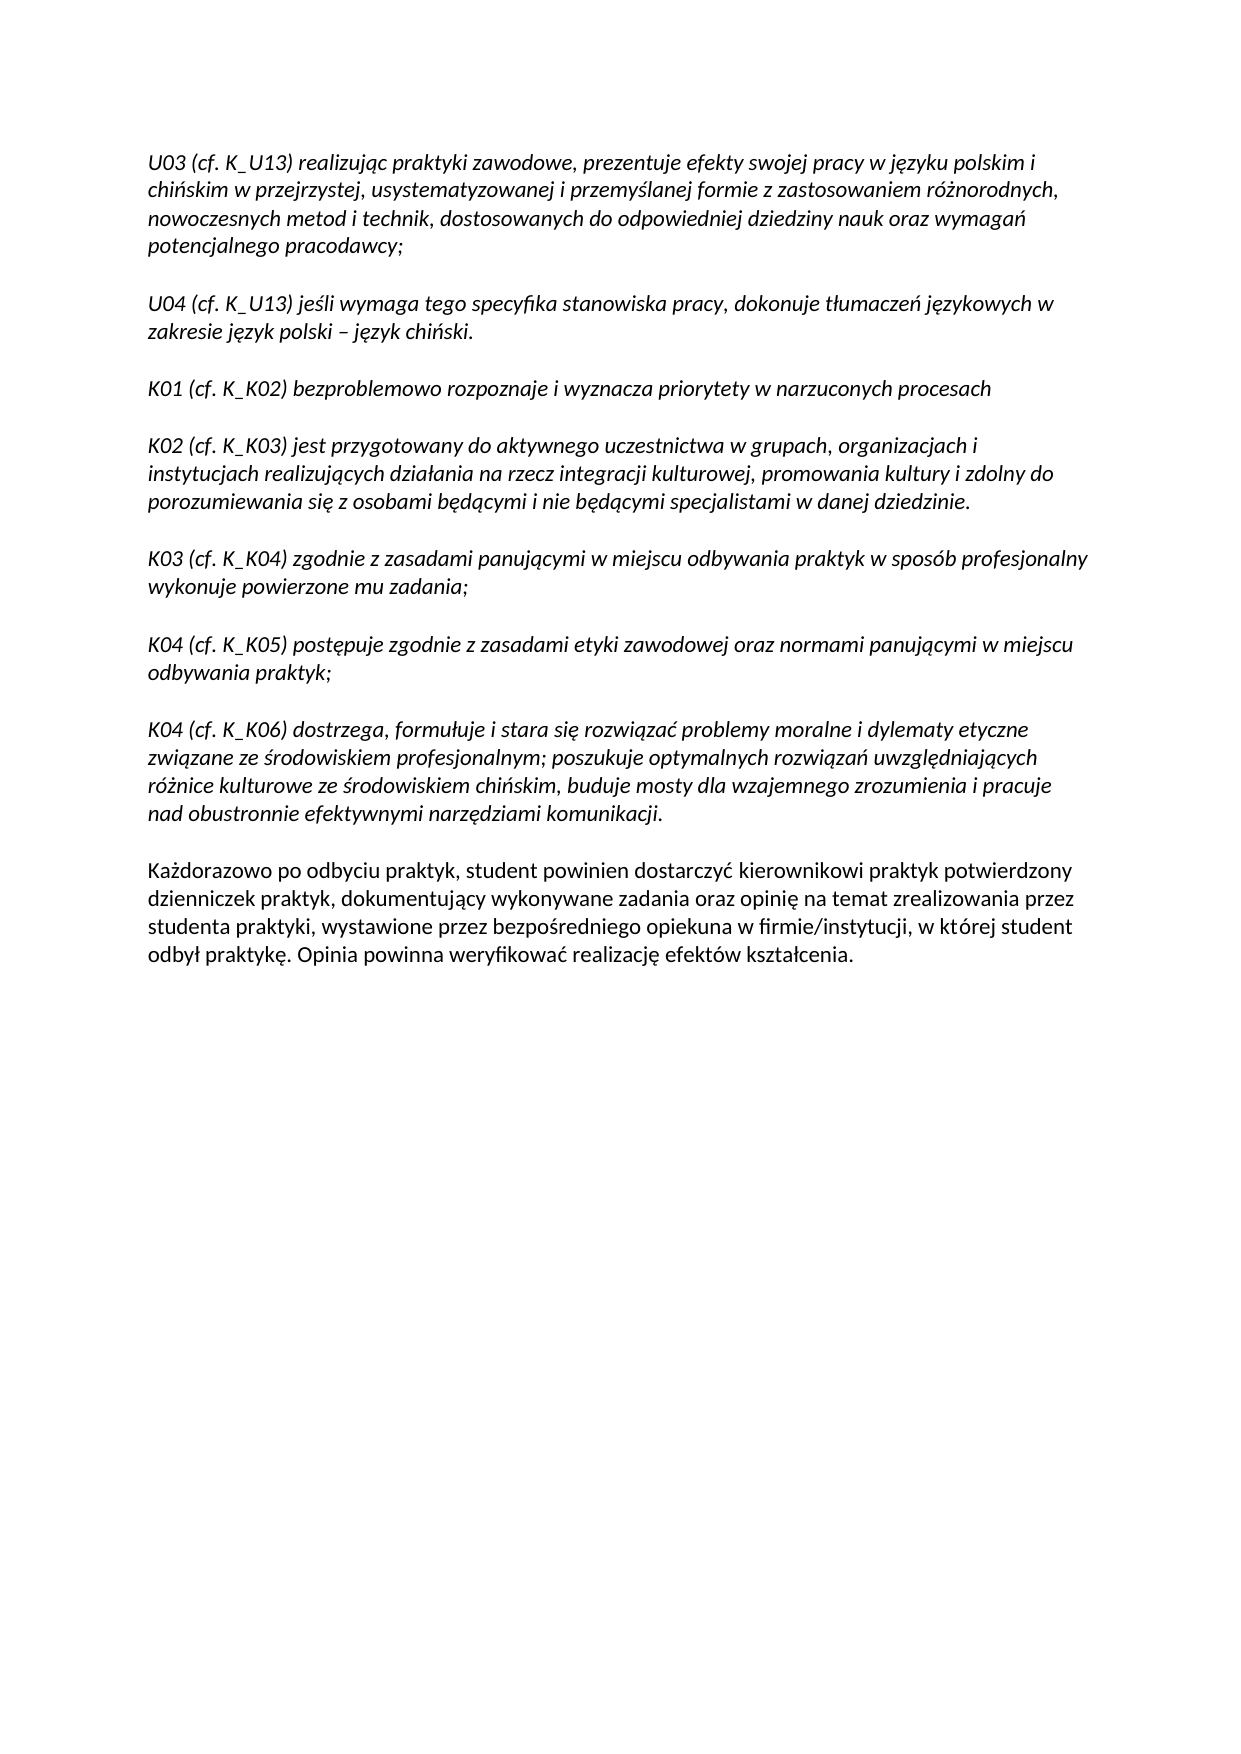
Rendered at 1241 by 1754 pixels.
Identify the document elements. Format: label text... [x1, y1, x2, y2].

text K03 (cf. K_K04) zgodnie z zasadami panującymi w miejscu odbywania praktyk w sposób profesjonalny wykonuje powierzone mu zadania; [148, 544, 1093, 601]
text K04 (cf. K_K05) postępuje zgodnie z zasadami etyki zawodowej oraz normami panującymi w miejscu odbywania praktyk; [148, 630, 1093, 686]
text K01 (cf. K_K02) bezproblemowo rozpoznaje i wyznacza priorytety w narzuconych procesach [148, 374, 1093, 402]
text K02 (cf. K_K03) jest przygotowany do aktywnego uczestnictwa w grupach, organizacjach i instytucjach realizujących działania na rzecz integracji kulturowej, promowania kultury i zdolny do porozumiewania się z osobami będącymi i nie będącymi specjalistami w danej dziedzinie. [148, 431, 1093, 515]
text Każdorazowo po odbyciu praktyk, student powinien dostarczyć kierownikowi praktyk potwierdzony dzienniczek praktyk, dokumentujący wykonywane zadania oraz opinię na temat zrealizowania przez studenta praktyki, wystawione przez bezpośredniego opiekuna w firmie/instytucji, w której student odbył praktykę. Opinia powinna weryfikować realizację efektów kształcenia. [148, 856, 1093, 968]
text U04 (cf. K_U13) jeśli wymaga tego specyfika stanowiska pracy, dokonuje tłumaczeń językowych w zakresie język polski – język chiński. [148, 289, 1093, 345]
text U03 (cf. K_U13) realizując praktyki zawodowe, prezentuje efekty swojej pracy w języku polskim i chińskim w przejrzystej, usystematyzowanej i przemyślanej formie z zastosowaniem różnorodnych, nowoczesnych metod i technik, dostosowanych do odpowiedniej dziedziny nauk oraz wymagań potencjalnego pracodawcy; [148, 148, 1093, 260]
text K04 (cf. K_K06) dostrzega, formułuje i stara się rozwiązać problemy moralne i dylematy etyczne związane ze środowiskiem profesjonalnym; poszukuje optymalnych rozwiązań uwzględniających różnice kulturowe ze środowiskiem chińskim, buduje mosty dla wzajemnego zrozumienia i pracuje nad obustronnie efektywnymi narzędziami komunikacji. [148, 715, 1093, 827]
